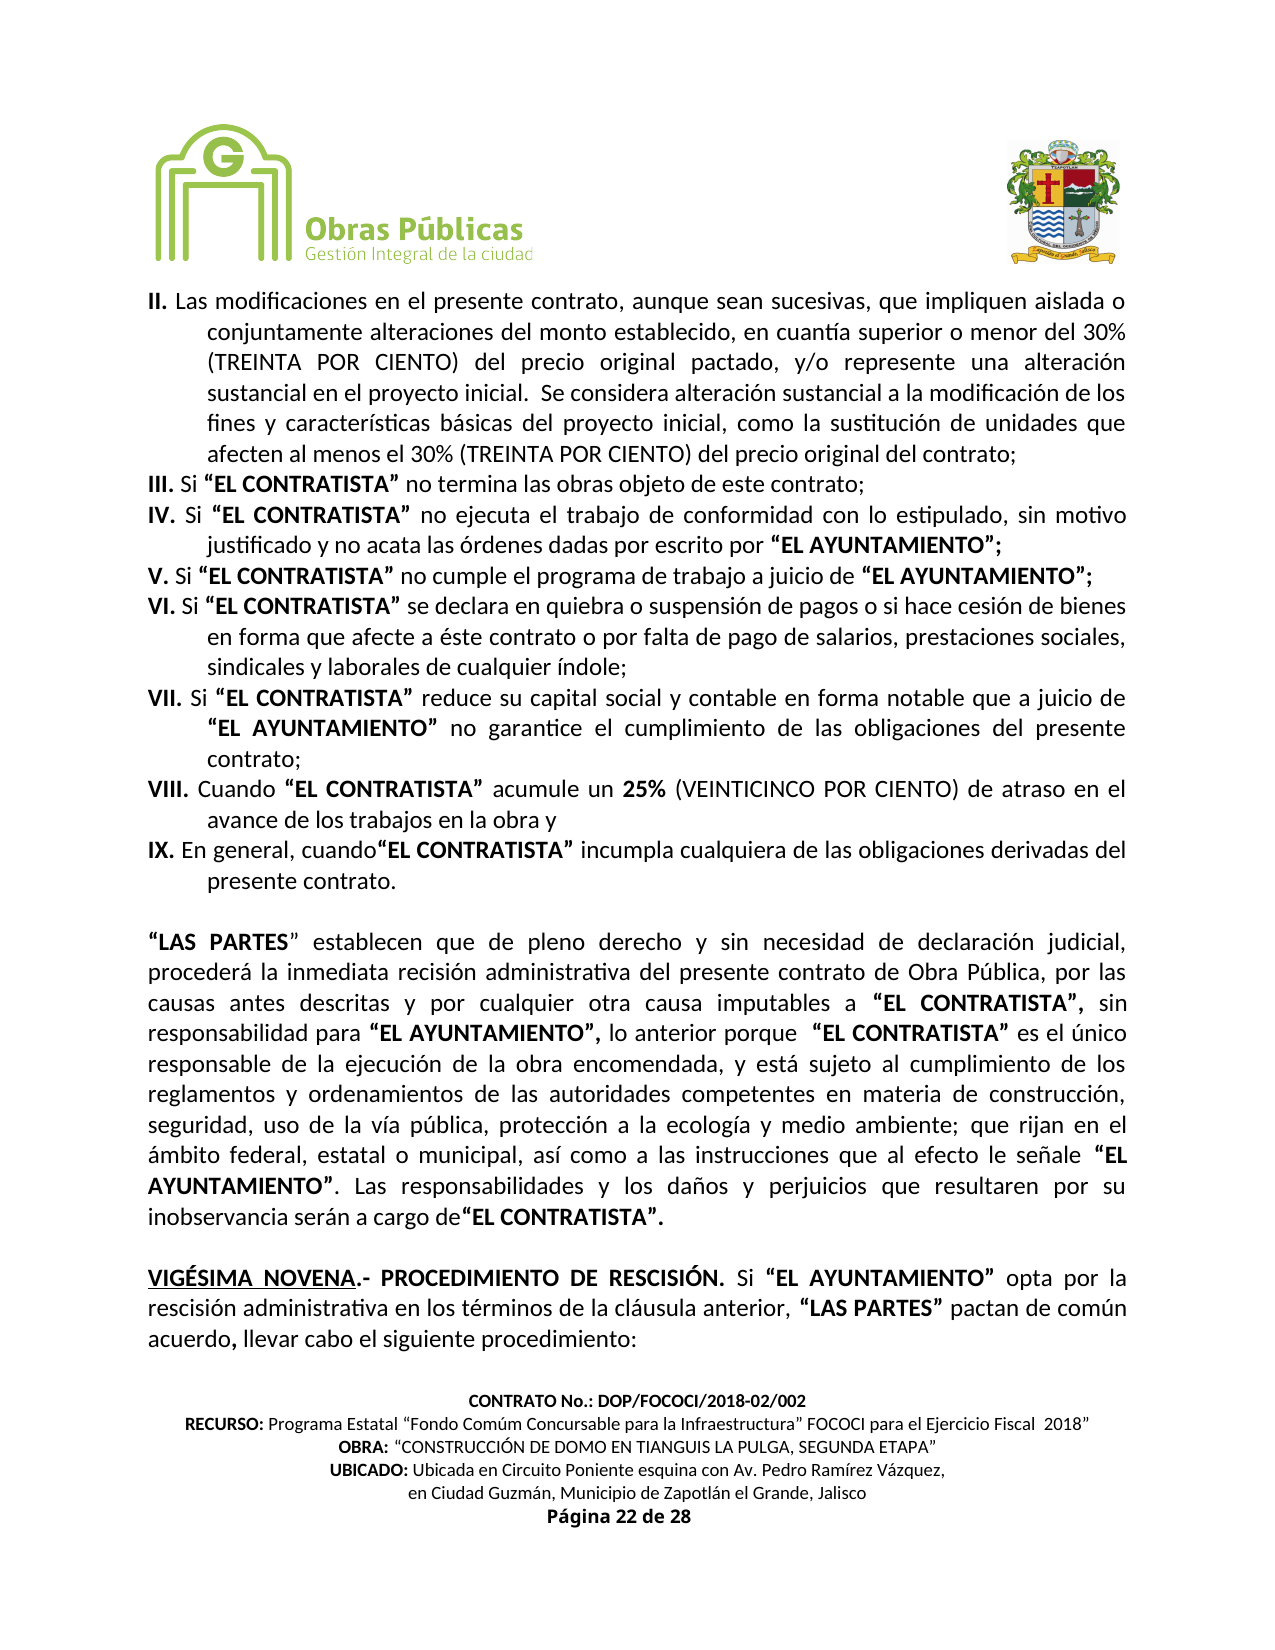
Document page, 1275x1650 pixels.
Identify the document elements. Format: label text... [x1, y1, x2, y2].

text VI. Si “EL CONTRATISTA” se declara en quiebra o suspensión de pagos o si hace cesión de bienes en forma que afecte a éste contrato o por falta de pago de salarios, prestaciones sociales, sindicales y laborales de cualquier índole; [148, 590, 1127, 682]
picture [155, 124, 533, 264]
picture [1007, 140, 1120, 264]
text “LAS PARTES” establecen que de pleno derecho y sin necesidad de declaración judicial, procederá la inmediata recisión administrativa del presente contrato de Obra Pública, por las causas antes descritas y por cualquier otra causa imputables a “EL CONTRATISTA”, sin responsabilidad para “EL AYUNTAMIENTO”, lo anterior porque “EL CONTRATISTA” es el único responsable de la ejecución de la obra encomendada, y está sujeto al cumplimiento de los reglamentos y ordenamientos de las autoridades competentes en materia de construcción, seguridad, uso de la vía pública, protección a la ecología y medio ambiente; que rijan en el ámbito federal, estatal o municipal, así como a las instrucciones que al efecto le señale “EL AYUNTAMIENTO”. Las responsabilidades y los daños y perjuicios que resultaren por su inobservancia serán a cargo de“EL CONTRATISTA”. [148, 926, 1127, 1231]
text VII. Si “EL CONTRATISTA” reduce su capital social y contable en forma notable que a juicio de “EL AYUNTAMIENTO” no garantice el cumplimiento de las obligaciones del presente contrato; [148, 682, 1127, 773]
text VIII. Cuando “EL CONTRATISTA” acumule un 25% (VEINTICINCO POR CIENTO) de atraso en el avance de los trabajos en la obra y [148, 773, 1127, 834]
text IV. Si “EL CONTRATISTA” no ejecuta el trabajo de conformidad con lo estipulado, sin motivo justificado y no acata las órdenes dadas por escrito por “EL AYUNTAMIENTO”; [148, 499, 1127, 560]
text III. Si “EL CONTRATISTA” no termina las obras objeto de este contrato; [148, 468, 1127, 499]
text V. Si “EL CONTRATISTA” no cumple el programa de trabajo a juicio de “EL AYUNTAMIENTO”; [148, 560, 1127, 590]
text II. Las modificaciones en el presente contrato, aunque sean sucesivas, que impliquen aislada o conjuntamente alteraciones del monto establecido, en cuantía superior o menor del 30% (TREINTA POR CIENTO) del precio original pactado, y/o represente una alteración sustancial en el proyecto inicial. Se considera alteración sustancial a la modificación de los fines y características básicas del proyecto inicial, como la sustitución de unidades que afecten al menos el 30% (TREINTA POR CIENTO) del precio original del contrato; [148, 285, 1127, 468]
text IX. En general, cuando“EL CONTRATISTA” incumpla cualquiera de las obligaciones derivadas del presente contrato. [148, 834, 1127, 896]
text VIGÉSIMA NOVENA.- PROCEDIMIENTO DE RESCISIÓN. Si “EL AYUNTAMIENTO” opta por la rescisión administrativa en los términos de la cláusula anterior, “LAS PARTES” pactan de común acuerdo, llevar cabo el siguiente procedimiento: [148, 1262, 1127, 1353]
